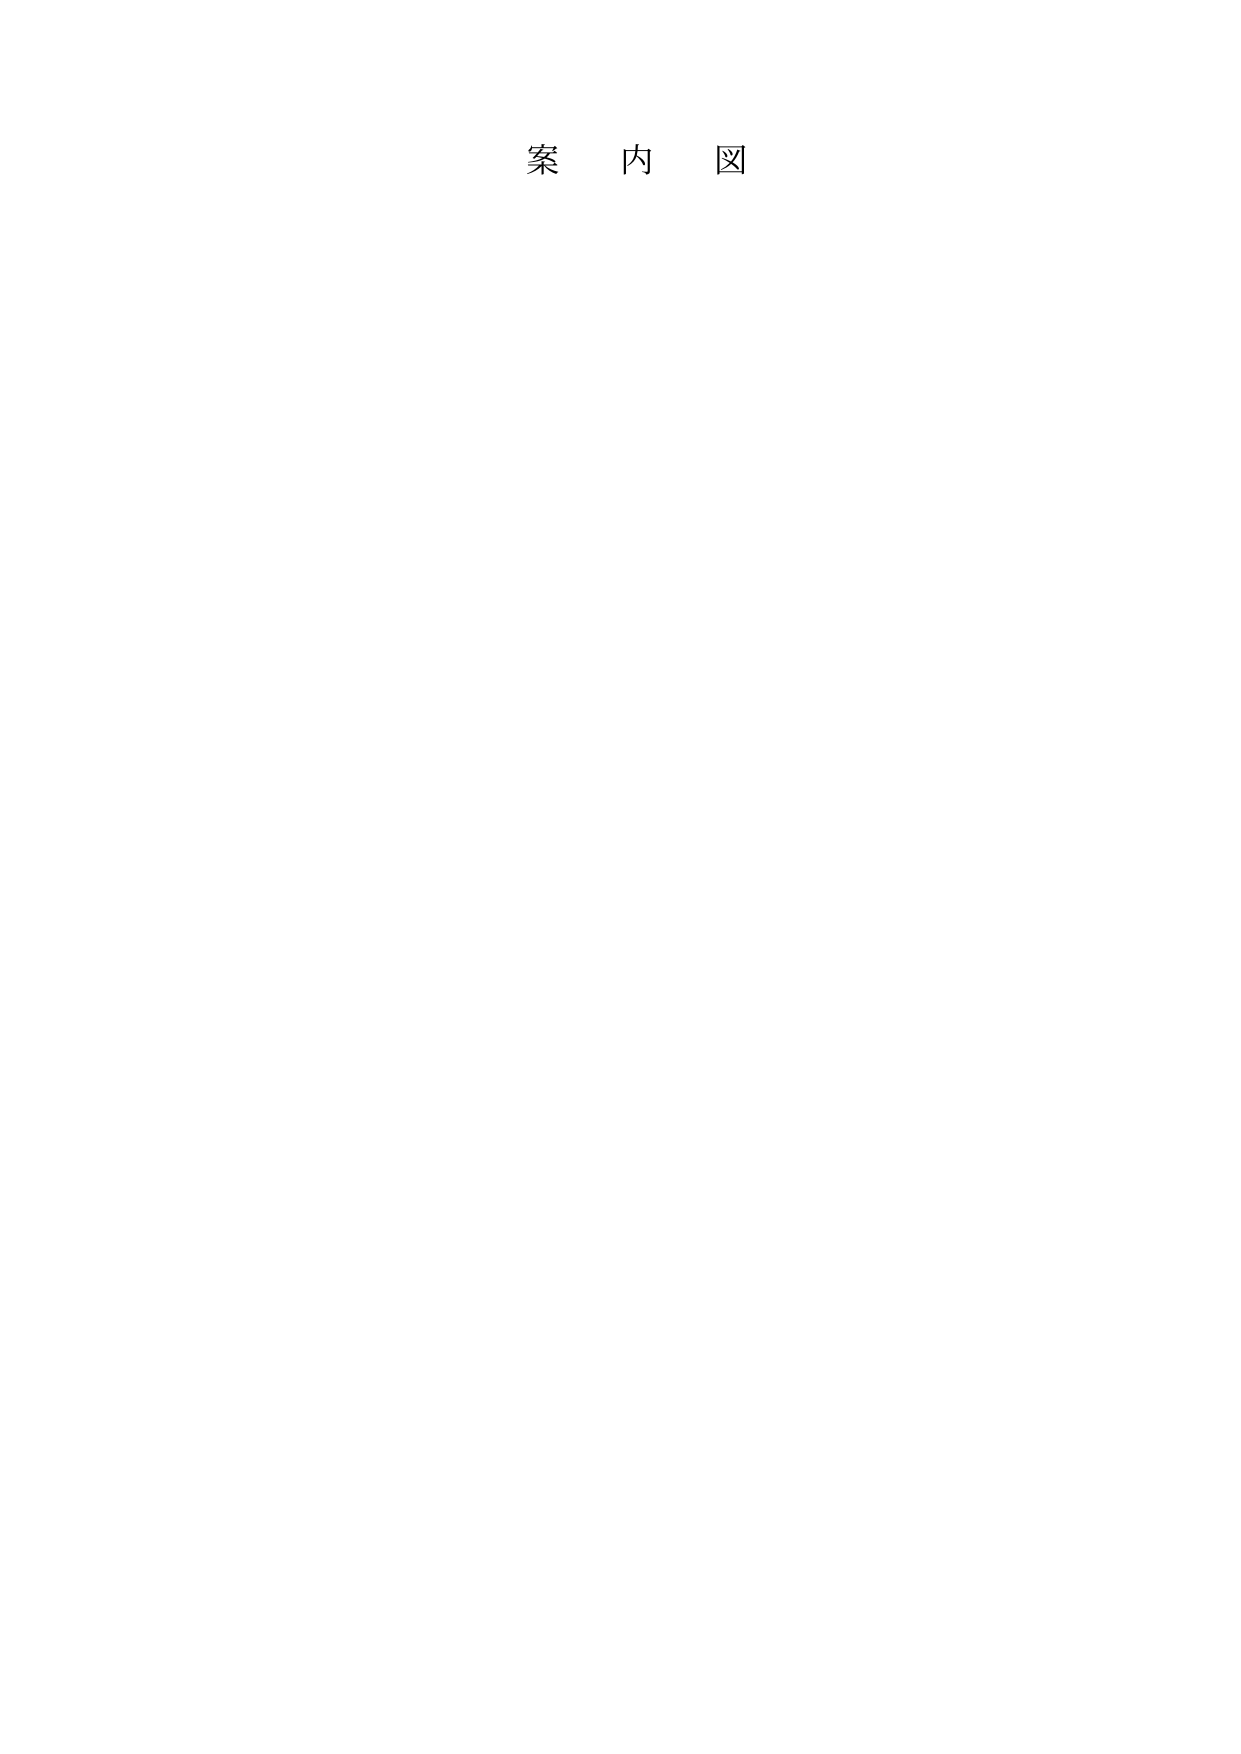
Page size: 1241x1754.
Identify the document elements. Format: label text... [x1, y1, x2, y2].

text 案 内 図 [151, 119, 1089, 196]
